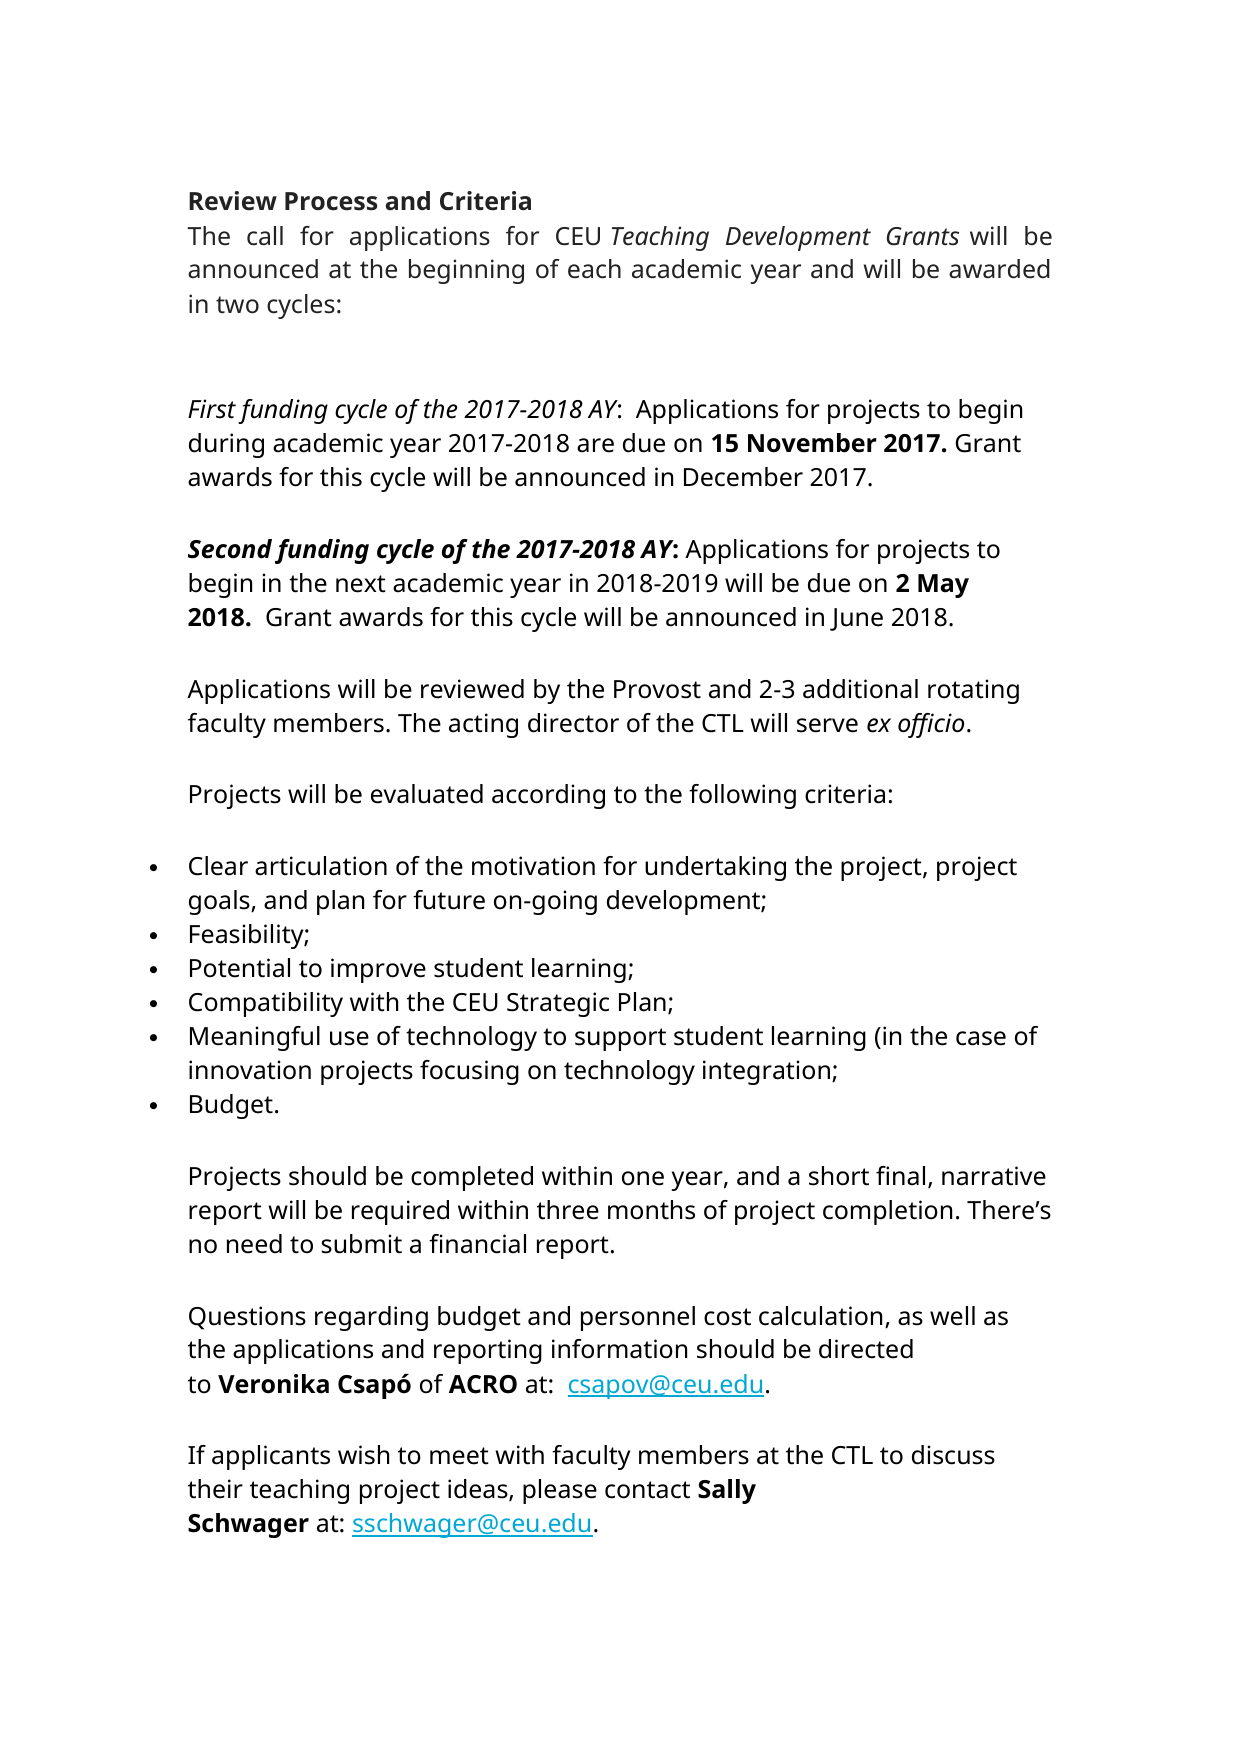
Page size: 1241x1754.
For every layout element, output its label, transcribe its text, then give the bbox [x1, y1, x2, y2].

text Projects should be completed within one year, and a short final, narrative report will be required within three months of project completion. There’s no need to submit a financial report. [187, 1158, 1053, 1261]
list Feasibility; [150, 917, 1053, 951]
text Projects will be evaluated according to the following criteria: [187, 777, 1053, 811]
list Meaningful use of technology to support student learning (in the case of innovation projects focusing on technology integration; [150, 1019, 1053, 1087]
text Applications will be reviewed by the Provost and 2-3 additional rotating faculty members. The acting director of the CTL will serve ex officio. [187, 671, 1053, 739]
list Potential to improve student learning; [150, 951, 1053, 985]
text The call for applications for CEU Teaching Development Grants will be announced at the beginning of each academic year and will be awarded in two cycles: [187, 218, 1053, 320]
text First funding cycle of the 2017-2018 AY: Applications for projects to begin during academic year 2017-2018 are due on 15 November 2017. Grant awards for this cycle will be announced in December 2017. [187, 392, 1053, 494]
list Compatibility with the CEU Strategic Plan; [150, 985, 1053, 1019]
text Questions regarding budget and personnel cost calculation, as well as the applications and reporting information should be directed to Veronika Csapó of ACRO at: csapov@ceu.edu. [187, 1298, 1053, 1400]
text If applicants wish to meet with faculty members at the CTL to discuss their teaching project ideas, please contact Sally Schwager at: sschwager@ceu.edu. [187, 1438, 1053, 1540]
list Budget. [150, 1087, 1053, 1121]
text Second funding cycle of the 2017-2018 AY: Applications for projects to begin in the next academic year in 2018-2019 will be due on 2 May 2018. Grant awards for this cycle will be announced in June 2018. [187, 532, 1053, 634]
text Review Process and Criteria [187, 184, 1053, 218]
list Clear articulation of the motivation for undertaking the project, project goals, and plan for future on-going development; [150, 848, 1053, 917]
